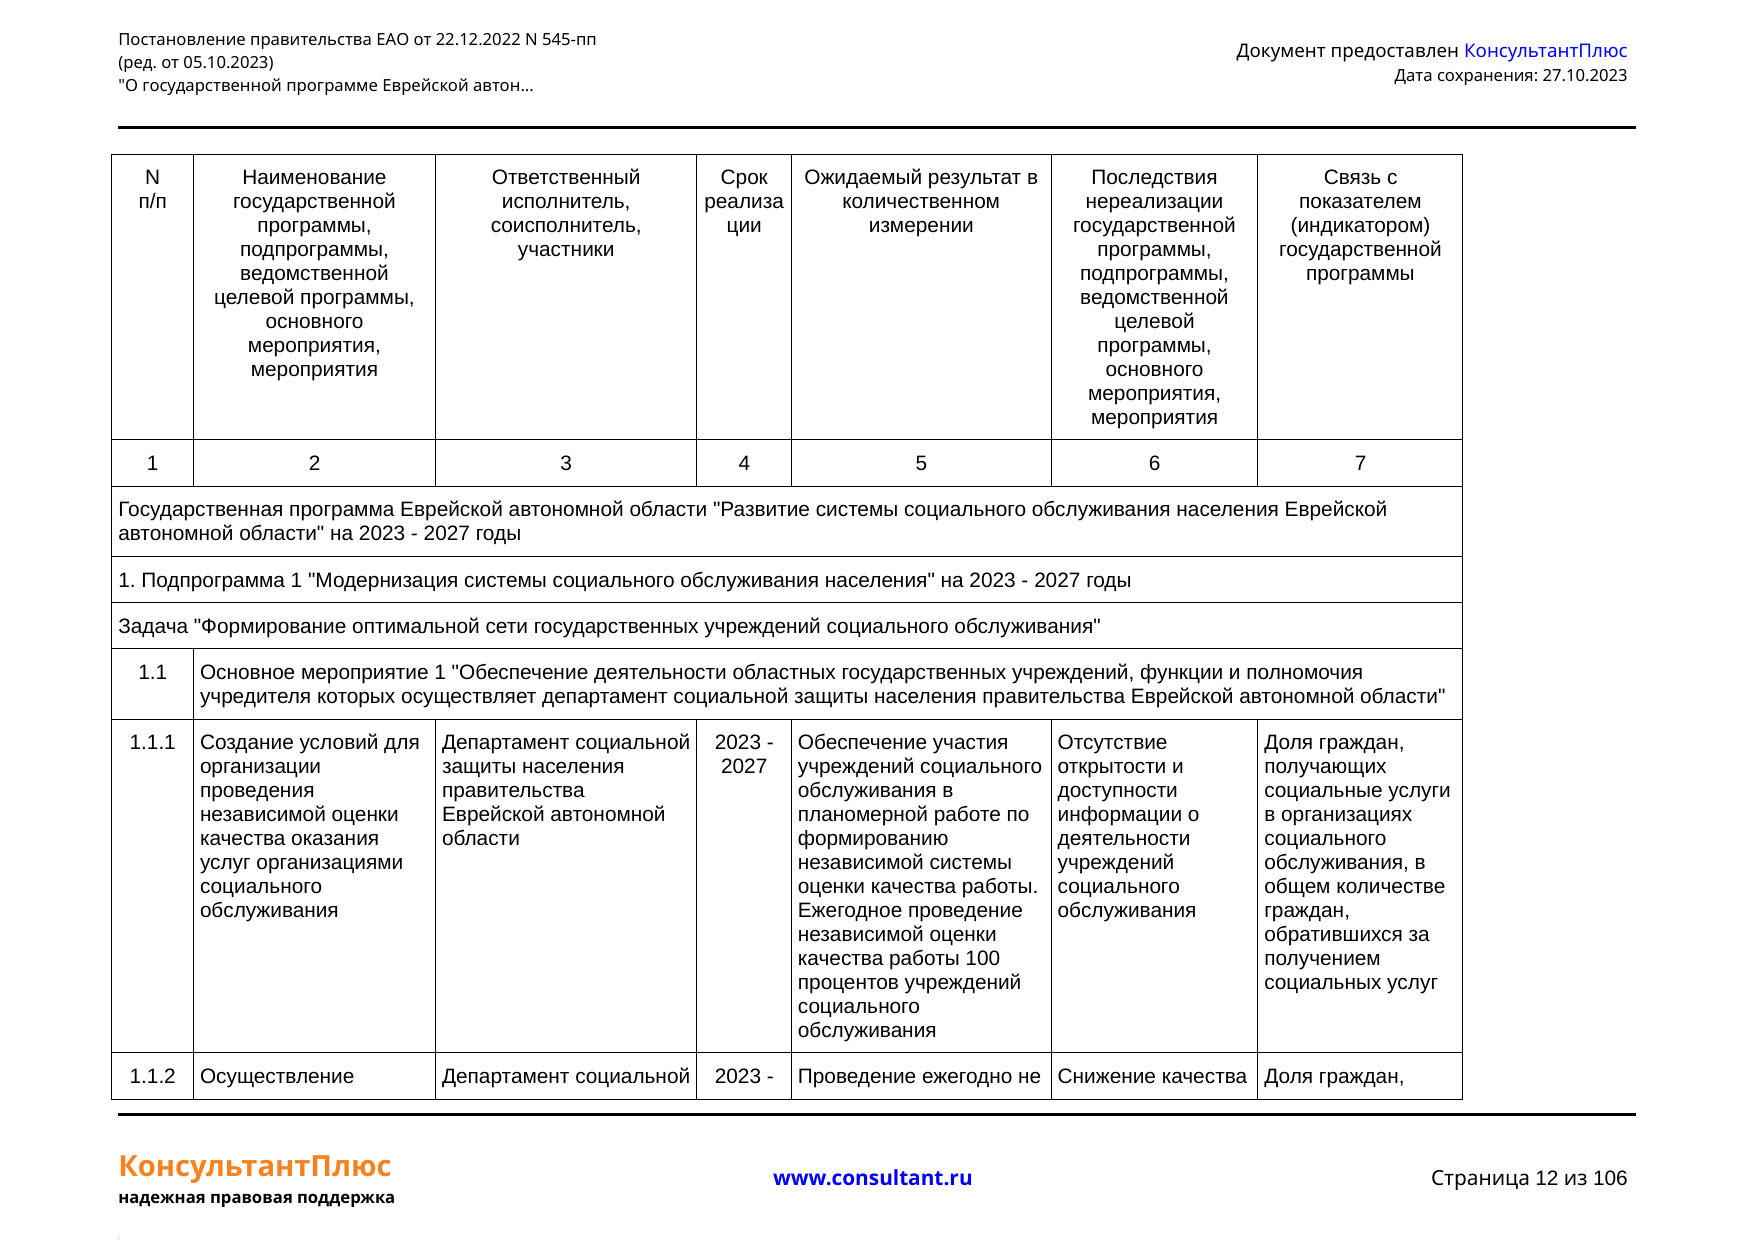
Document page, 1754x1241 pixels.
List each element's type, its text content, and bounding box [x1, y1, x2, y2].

table_cell 1.1.1 [112, 720, 193, 1052]
table_header Наименование государственной программы, подпрограммы, ведомственной целевой программы, основного мероприятия, мероприятия [194, 155, 435, 439]
table_cell Задача "Формирование оптимальной сети государственных учреждений социального обслуживания" [112, 603, 1462, 648]
table_header Связь с показателем (индикатором) государственной программы [1258, 155, 1462, 439]
table_cell 1 [112, 440, 193, 486]
table_cell 1.1.2 [112, 1053, 193, 1098]
table_cell Отсутствие открытости и доступности информации о деятельности учреждений социального обслуживания [1052, 720, 1257, 1052]
table_cell 2023 - 2027 [697, 720, 791, 1052]
table_cell 6 [1052, 440, 1257, 486]
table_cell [1258, 1053, 1462, 1098]
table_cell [436, 1053, 696, 1098]
table_cell Создание условий для организации проведения независимой оценки качества оказания услуг организациями социального обслуживания [194, 720, 435, 1052]
table_cell Государственная программа Еврейской автономной области "Развитие системы социального обслуживания населения Еврейской автономной области" на 2023 - 2027 годы [112, 487, 1462, 556]
table_header N п/п [112, 155, 193, 439]
table_cell 1.1 [112, 649, 193, 718]
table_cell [194, 1053, 435, 1098]
table_header Срок реализации [697, 155, 791, 439]
table_header Ответственный исполнитель, соисполнитель, участники [436, 155, 696, 439]
table_cell 2023 - 2027 [697, 1053, 791, 1098]
table_cell 5 [792, 440, 1051, 486]
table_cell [1052, 1053, 1257, 1098]
table_cell 1. Подпрограмма 1 "Модернизация системы социального обслуживания населения" на 2023 - 2027 годы [112, 557, 1462, 602]
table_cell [792, 1053, 1051, 1098]
table_cell 2 [194, 440, 435, 486]
table_cell 7 [1258, 440, 1462, 486]
table_cell 4 [697, 440, 791, 486]
table_cell Департамент социальной защиты населения правительства Еврейской автономной области [436, 720, 696, 1052]
table_header Последствия нереализации государственной программы, подпрограммы, ведомственной целевой программы, основного мероприятия, мероприятия [1052, 155, 1257, 439]
table_cell 3 [436, 440, 696, 486]
table_cell Основное мероприятие 1 "Обеспечение деятельности областных государственных учреждений, функции и полномочия учредителя которых осуществляет департамент социальной защиты населения правительства Еврейской автономной области" [194, 649, 1462, 718]
table_cell Обеспечение участия учреждений социального обслуживания в планомерной работе по формированию независимой системы оценки качества работы. Ежегодное проведение независимой оценки качества работы 100 процентов учреждений социального обслуживания [792, 720, 1051, 1052]
table_header Ожидаемый результат в количественном измерении [792, 155, 1051, 439]
